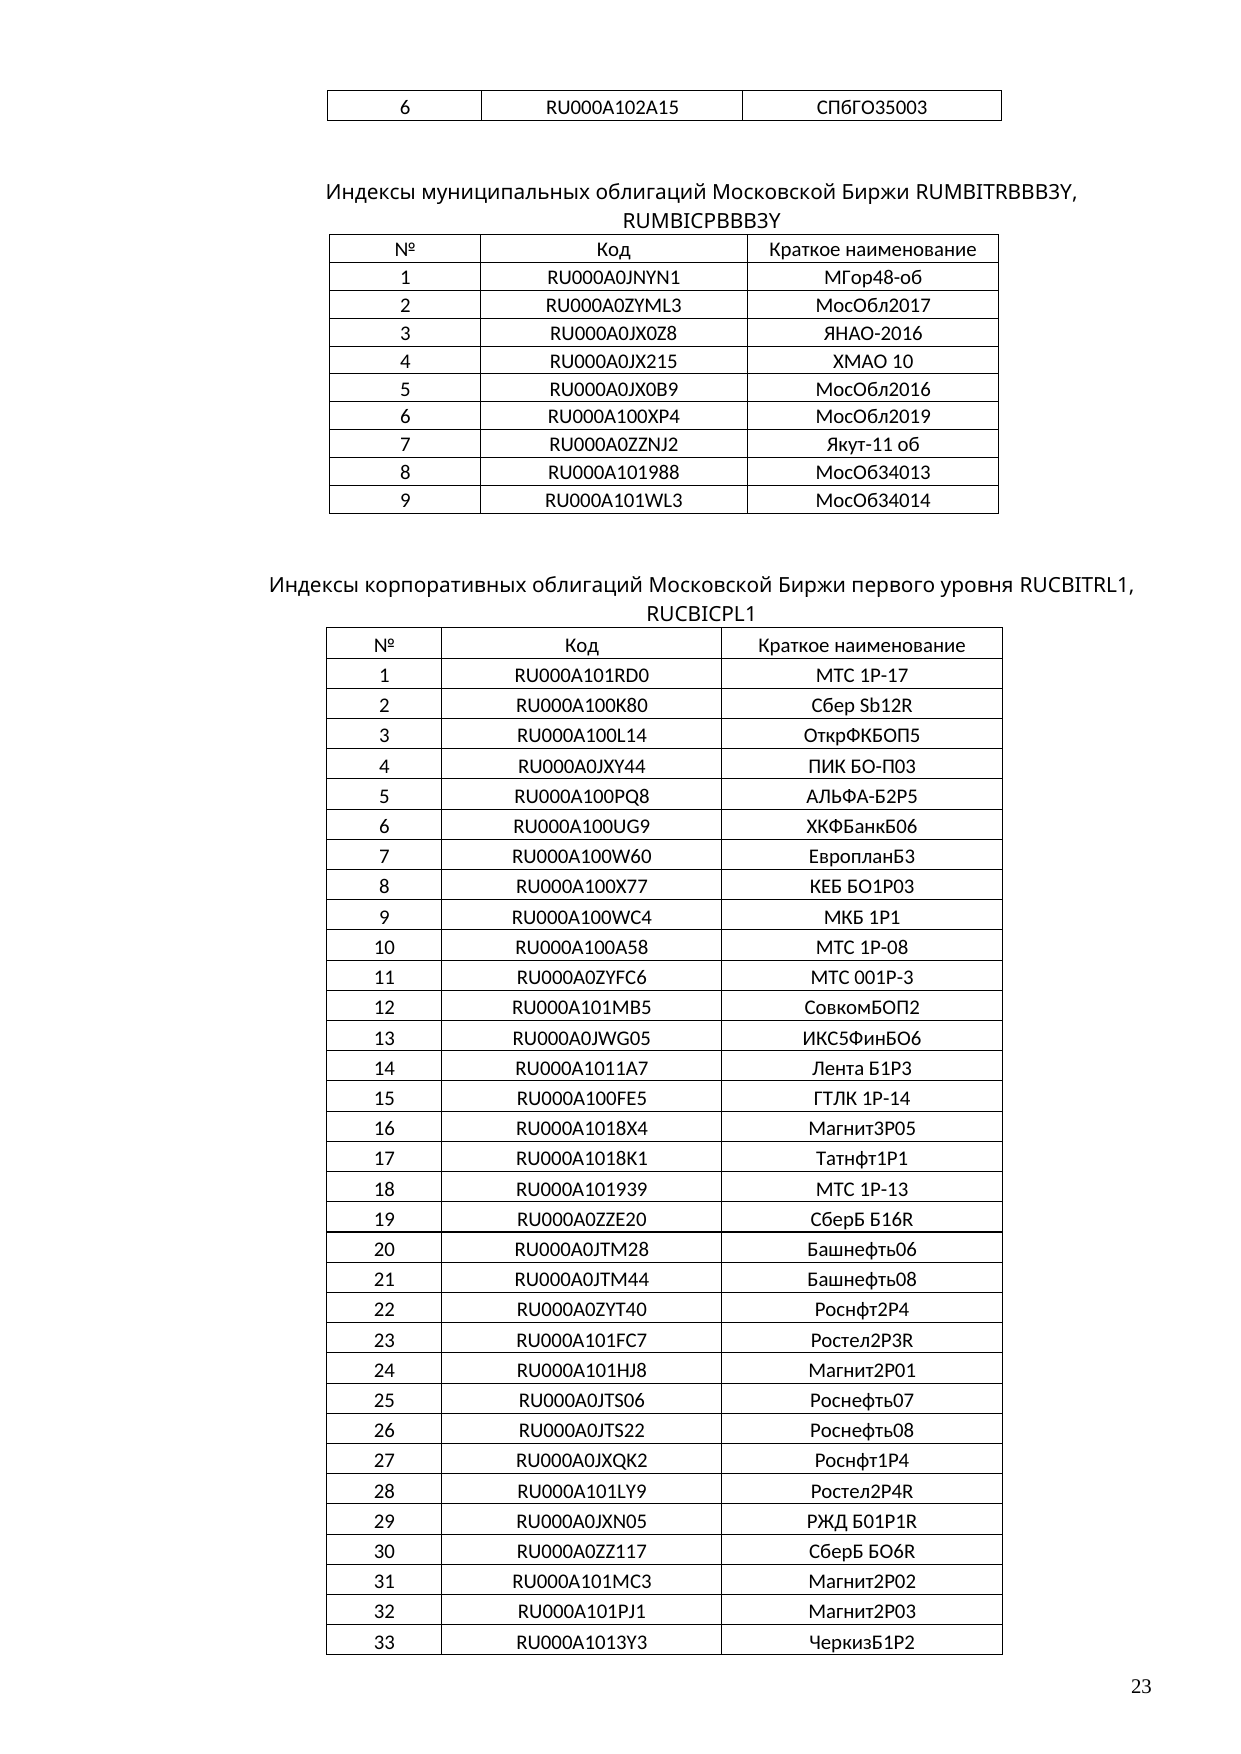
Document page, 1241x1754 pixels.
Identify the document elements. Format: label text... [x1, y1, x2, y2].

text Индексы корпоративных облигаций Московской Биржи первого уровня RUСBITRL1, RUСBICPL1 [251, 570, 1152, 627]
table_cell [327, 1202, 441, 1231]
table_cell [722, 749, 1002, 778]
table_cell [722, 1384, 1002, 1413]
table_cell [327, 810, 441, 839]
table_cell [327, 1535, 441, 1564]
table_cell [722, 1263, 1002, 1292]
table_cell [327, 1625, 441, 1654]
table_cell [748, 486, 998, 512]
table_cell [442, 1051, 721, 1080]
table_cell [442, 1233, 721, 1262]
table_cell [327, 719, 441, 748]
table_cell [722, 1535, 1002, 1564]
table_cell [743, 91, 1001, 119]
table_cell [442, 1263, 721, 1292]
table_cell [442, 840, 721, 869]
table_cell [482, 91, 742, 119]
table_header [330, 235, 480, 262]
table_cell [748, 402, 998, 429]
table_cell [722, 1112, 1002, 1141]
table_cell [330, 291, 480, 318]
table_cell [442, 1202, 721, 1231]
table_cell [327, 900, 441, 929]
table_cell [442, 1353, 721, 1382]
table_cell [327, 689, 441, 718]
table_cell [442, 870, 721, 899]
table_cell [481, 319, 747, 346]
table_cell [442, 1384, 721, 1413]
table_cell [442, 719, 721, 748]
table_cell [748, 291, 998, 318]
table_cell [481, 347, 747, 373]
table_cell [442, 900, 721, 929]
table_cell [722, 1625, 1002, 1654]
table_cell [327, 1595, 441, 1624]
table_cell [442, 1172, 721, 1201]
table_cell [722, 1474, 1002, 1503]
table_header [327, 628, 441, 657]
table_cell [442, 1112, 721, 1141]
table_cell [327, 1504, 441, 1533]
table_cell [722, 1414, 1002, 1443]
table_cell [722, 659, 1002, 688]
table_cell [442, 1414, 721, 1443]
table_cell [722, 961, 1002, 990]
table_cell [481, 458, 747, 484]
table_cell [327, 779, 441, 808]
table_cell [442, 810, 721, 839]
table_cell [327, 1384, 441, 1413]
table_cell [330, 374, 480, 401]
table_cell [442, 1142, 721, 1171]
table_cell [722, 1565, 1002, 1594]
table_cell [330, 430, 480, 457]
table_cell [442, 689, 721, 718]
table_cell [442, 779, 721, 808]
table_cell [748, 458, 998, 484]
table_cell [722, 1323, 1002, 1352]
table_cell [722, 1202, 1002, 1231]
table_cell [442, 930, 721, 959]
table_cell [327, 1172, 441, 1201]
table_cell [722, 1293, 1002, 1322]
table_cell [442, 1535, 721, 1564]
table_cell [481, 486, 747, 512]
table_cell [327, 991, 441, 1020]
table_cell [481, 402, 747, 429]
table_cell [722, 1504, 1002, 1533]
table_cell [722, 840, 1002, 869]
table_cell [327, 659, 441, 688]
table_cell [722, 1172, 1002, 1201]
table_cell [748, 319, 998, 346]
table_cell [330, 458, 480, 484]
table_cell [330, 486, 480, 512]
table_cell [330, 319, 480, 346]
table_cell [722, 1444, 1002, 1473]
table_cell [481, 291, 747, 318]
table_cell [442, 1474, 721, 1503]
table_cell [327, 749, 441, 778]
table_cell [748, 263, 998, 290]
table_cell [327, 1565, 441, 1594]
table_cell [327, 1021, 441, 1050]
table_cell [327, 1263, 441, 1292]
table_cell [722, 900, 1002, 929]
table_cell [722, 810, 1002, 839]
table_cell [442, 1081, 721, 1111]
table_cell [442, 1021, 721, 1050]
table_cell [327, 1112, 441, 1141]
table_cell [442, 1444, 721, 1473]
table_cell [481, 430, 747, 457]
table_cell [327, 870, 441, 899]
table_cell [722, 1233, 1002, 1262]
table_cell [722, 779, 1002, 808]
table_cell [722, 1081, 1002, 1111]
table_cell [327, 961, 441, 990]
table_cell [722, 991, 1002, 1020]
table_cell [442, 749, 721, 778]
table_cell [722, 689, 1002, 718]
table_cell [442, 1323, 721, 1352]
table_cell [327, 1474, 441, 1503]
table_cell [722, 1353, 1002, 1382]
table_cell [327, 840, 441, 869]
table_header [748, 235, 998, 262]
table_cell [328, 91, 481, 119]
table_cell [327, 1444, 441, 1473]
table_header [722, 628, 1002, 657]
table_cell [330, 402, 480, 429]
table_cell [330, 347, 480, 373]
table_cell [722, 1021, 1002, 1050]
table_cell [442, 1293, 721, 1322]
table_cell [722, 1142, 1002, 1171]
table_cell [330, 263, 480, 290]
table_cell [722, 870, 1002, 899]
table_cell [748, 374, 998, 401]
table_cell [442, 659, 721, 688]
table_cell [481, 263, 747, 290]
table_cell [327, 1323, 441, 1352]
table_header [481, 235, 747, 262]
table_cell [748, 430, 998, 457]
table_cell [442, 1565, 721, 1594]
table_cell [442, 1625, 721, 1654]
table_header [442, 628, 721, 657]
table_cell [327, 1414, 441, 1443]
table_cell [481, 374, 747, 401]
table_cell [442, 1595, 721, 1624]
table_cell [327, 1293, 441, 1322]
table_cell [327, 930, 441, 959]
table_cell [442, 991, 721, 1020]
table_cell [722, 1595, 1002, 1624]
text Индексы муниципальных облигаций Московской Биржи RUMBITRBBB3Y, RUMBICPBBB3Y [251, 177, 1152, 234]
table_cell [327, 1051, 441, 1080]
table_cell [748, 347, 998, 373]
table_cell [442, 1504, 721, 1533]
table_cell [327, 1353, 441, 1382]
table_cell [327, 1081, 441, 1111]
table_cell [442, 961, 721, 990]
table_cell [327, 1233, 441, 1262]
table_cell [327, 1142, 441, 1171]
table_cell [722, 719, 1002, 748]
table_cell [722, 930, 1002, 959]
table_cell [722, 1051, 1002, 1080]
